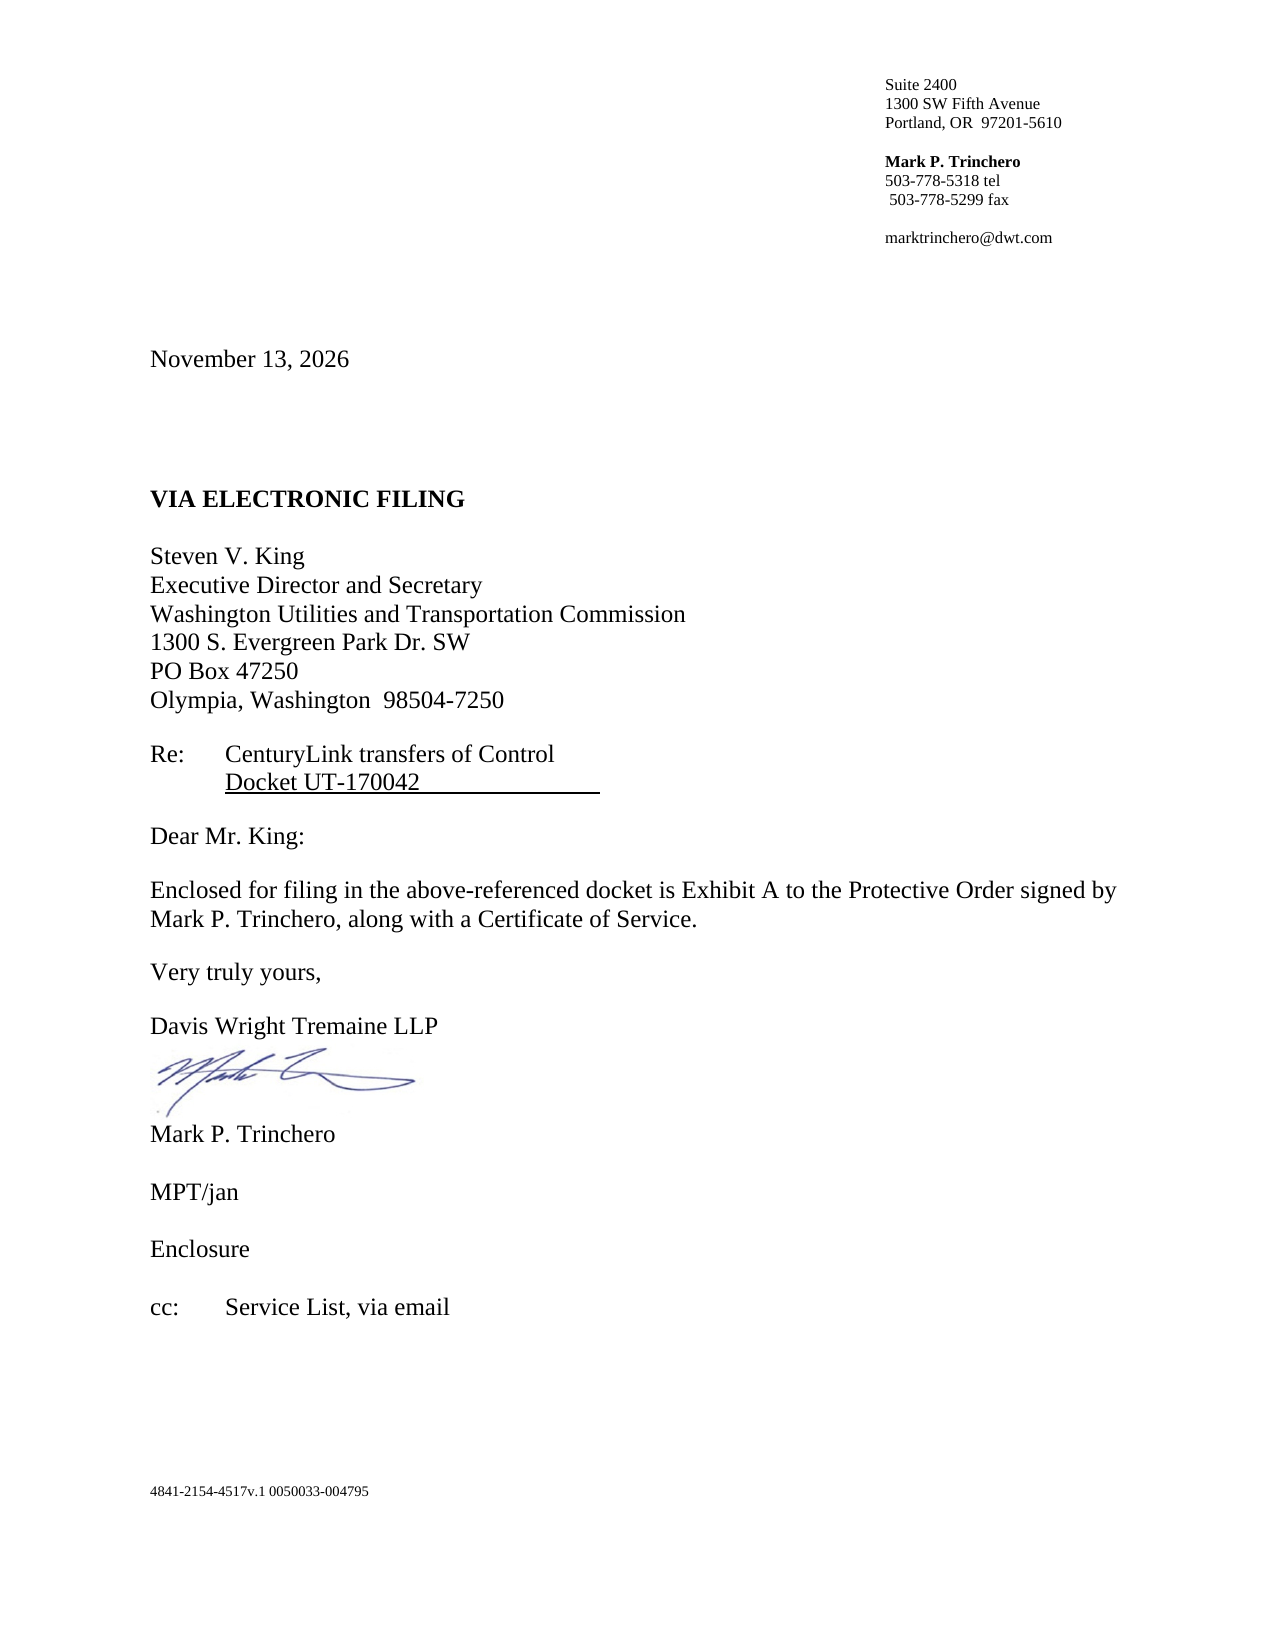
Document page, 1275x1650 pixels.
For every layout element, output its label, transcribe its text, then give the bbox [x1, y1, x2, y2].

picture [150, 1040, 424, 1120]
text Steven V. King [150, 541, 1125, 570]
text Very truly yours, [150, 957, 1125, 986]
text PO Box 47250 [150, 656, 1125, 685]
text MPT/jan [150, 1177, 1125, 1206]
text Enclosed for filing in the above-referenced docket is Exhibit A to the Protective Order signed by Mark P. Trinchero, along with a Certificate of Service. [150, 875, 1125, 932]
text cc: Service List, via email [150, 1292, 1125, 1321]
text Utilities and Transportation Commission [150, 599, 1125, 627]
text Olympia, Washington 98504-7250 [150, 685, 1125, 714]
text Executive Director and Secretary [150, 570, 1125, 599]
text Dear Mr. King: [150, 821, 1125, 850]
text Re: CenturyLink transfers of Control Docket UT-170042 [150, 739, 1125, 796]
text VIA ELECTRONIC FILING [150, 484, 1125, 512]
text Davis Wright Tremaine LLP [150, 1011, 1125, 1040]
text Enclosure [150, 1234, 1125, 1263]
text March 21, 2017 [150, 344, 1125, 372]
text Mark P. Trinchero [150, 1119, 1125, 1148]
